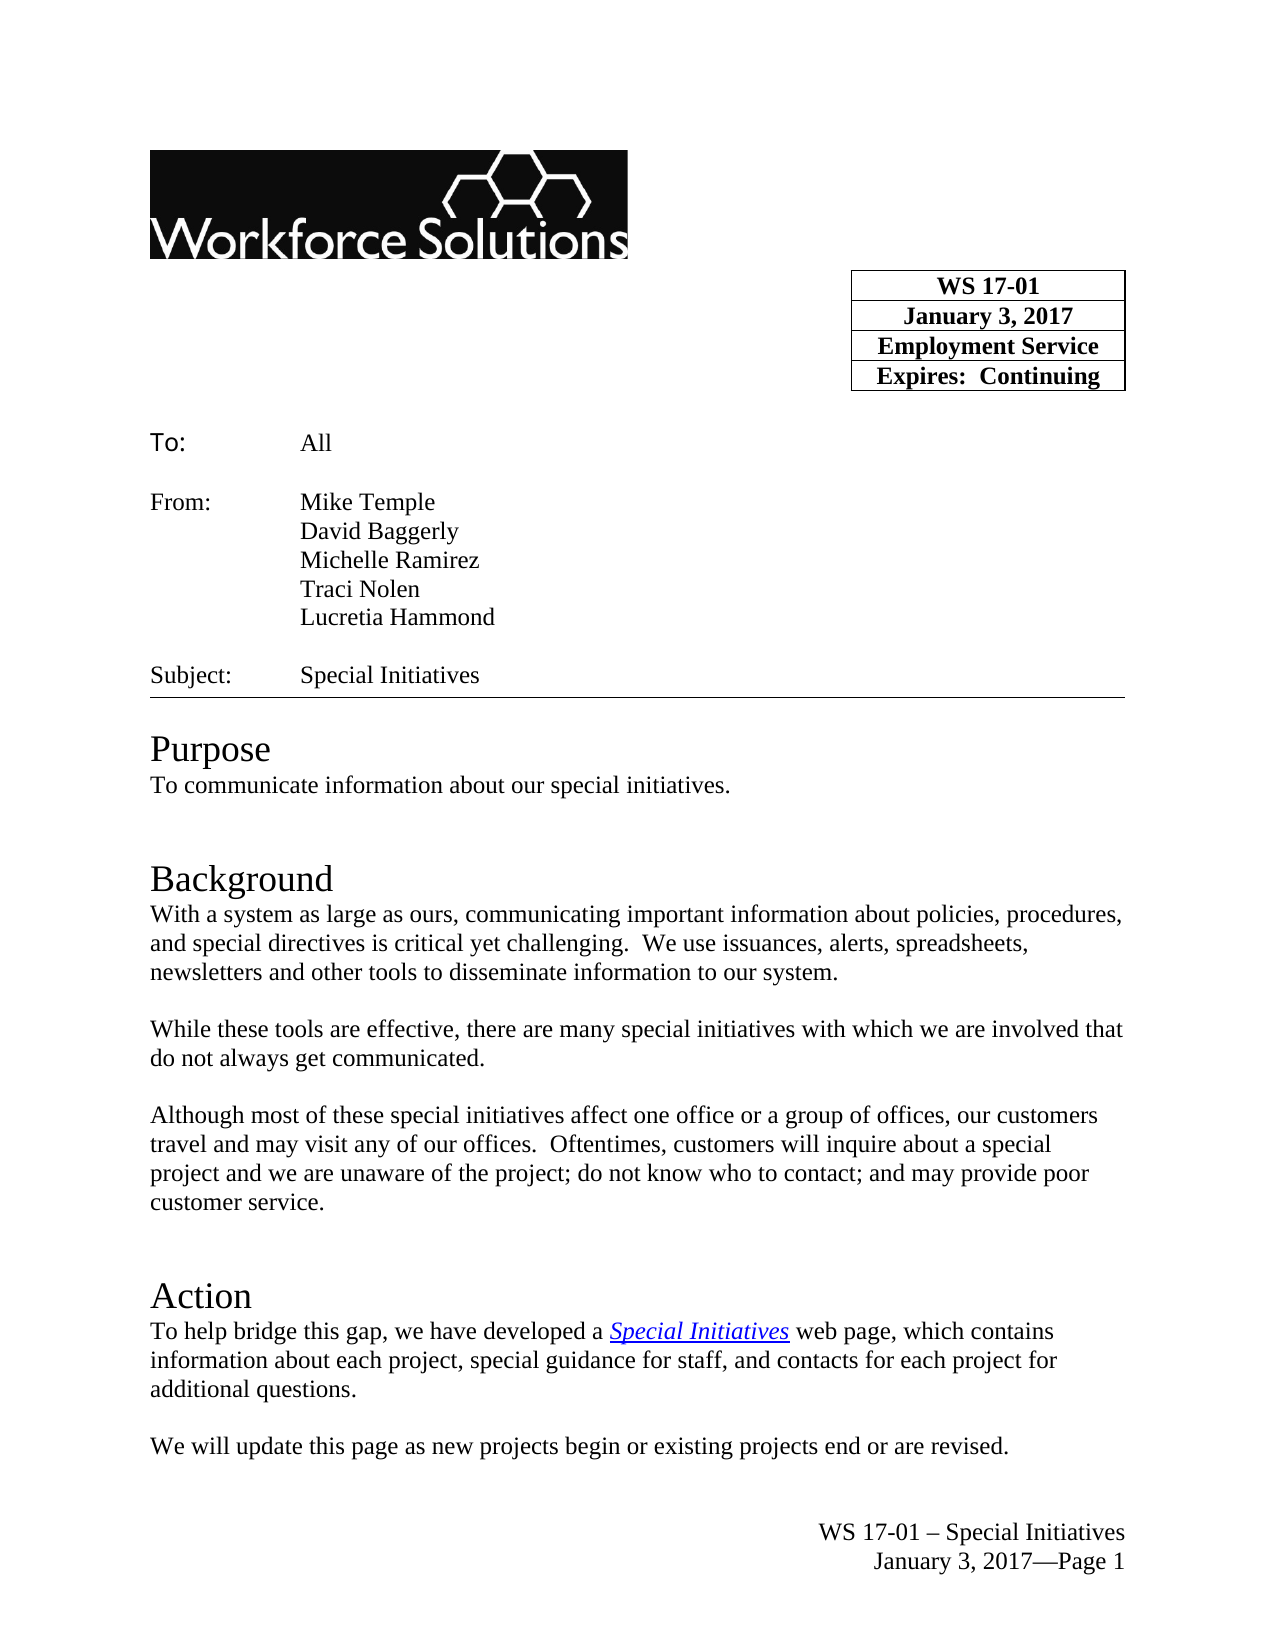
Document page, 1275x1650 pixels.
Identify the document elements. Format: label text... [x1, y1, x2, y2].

text To: All [150, 424, 1125, 459]
text Background [150, 856, 1125, 899]
text Although most of these special initiatives affect one office or a group of offices, our customers travel and may visit any of our offices. Oftentimes, customers will inquire about a special project and we are unaware of the project; do not know who to contact; and may provide poor customer service. [150, 1101, 1125, 1216]
table_cell January 3, 2017 [852, 301, 1124, 330]
subtitle From: Mike Temple [150, 487, 1125, 516]
picture [150, 150, 628, 259]
text Purpose [150, 727, 1125, 770]
text We will update this page as new projects begin or existing projects end or are revised. [150, 1431, 1125, 1460]
text To help bridge this gap, we have developed a Special Initiatives web page, which contains information about each project, special guidance for staff, and contacts for each project for additional questions. [150, 1316, 1125, 1402]
text While these tools are effective, there are many special initiatives with which we are involved that do not always get communicated. [150, 1014, 1125, 1072]
text Traci Nolen [225, 574, 1125, 602]
table_cell Expires: Continuing [852, 361, 1124, 389]
text Action [150, 1273, 1125, 1316]
text Lucretia Hammond [225, 602, 1125, 631]
text To communicate information about our special initiatives. [150, 770, 1125, 799]
text Michelle Ramirez [225, 545, 1125, 574]
table_cell Employment Service [852, 331, 1124, 360]
table_header WS 17-01 [852, 271, 1124, 300]
text David Baggerly [225, 516, 1125, 545]
text With a system as large as ours, communicating important information about policies, procedures, and special directives is critical yet challenging. We use issuances, alerts, spreadsheets, newsletters and other tools to disseminate information to our system. [150, 899, 1125, 986]
subtitle Subject: Special Initiatives [150, 660, 1125, 697]
